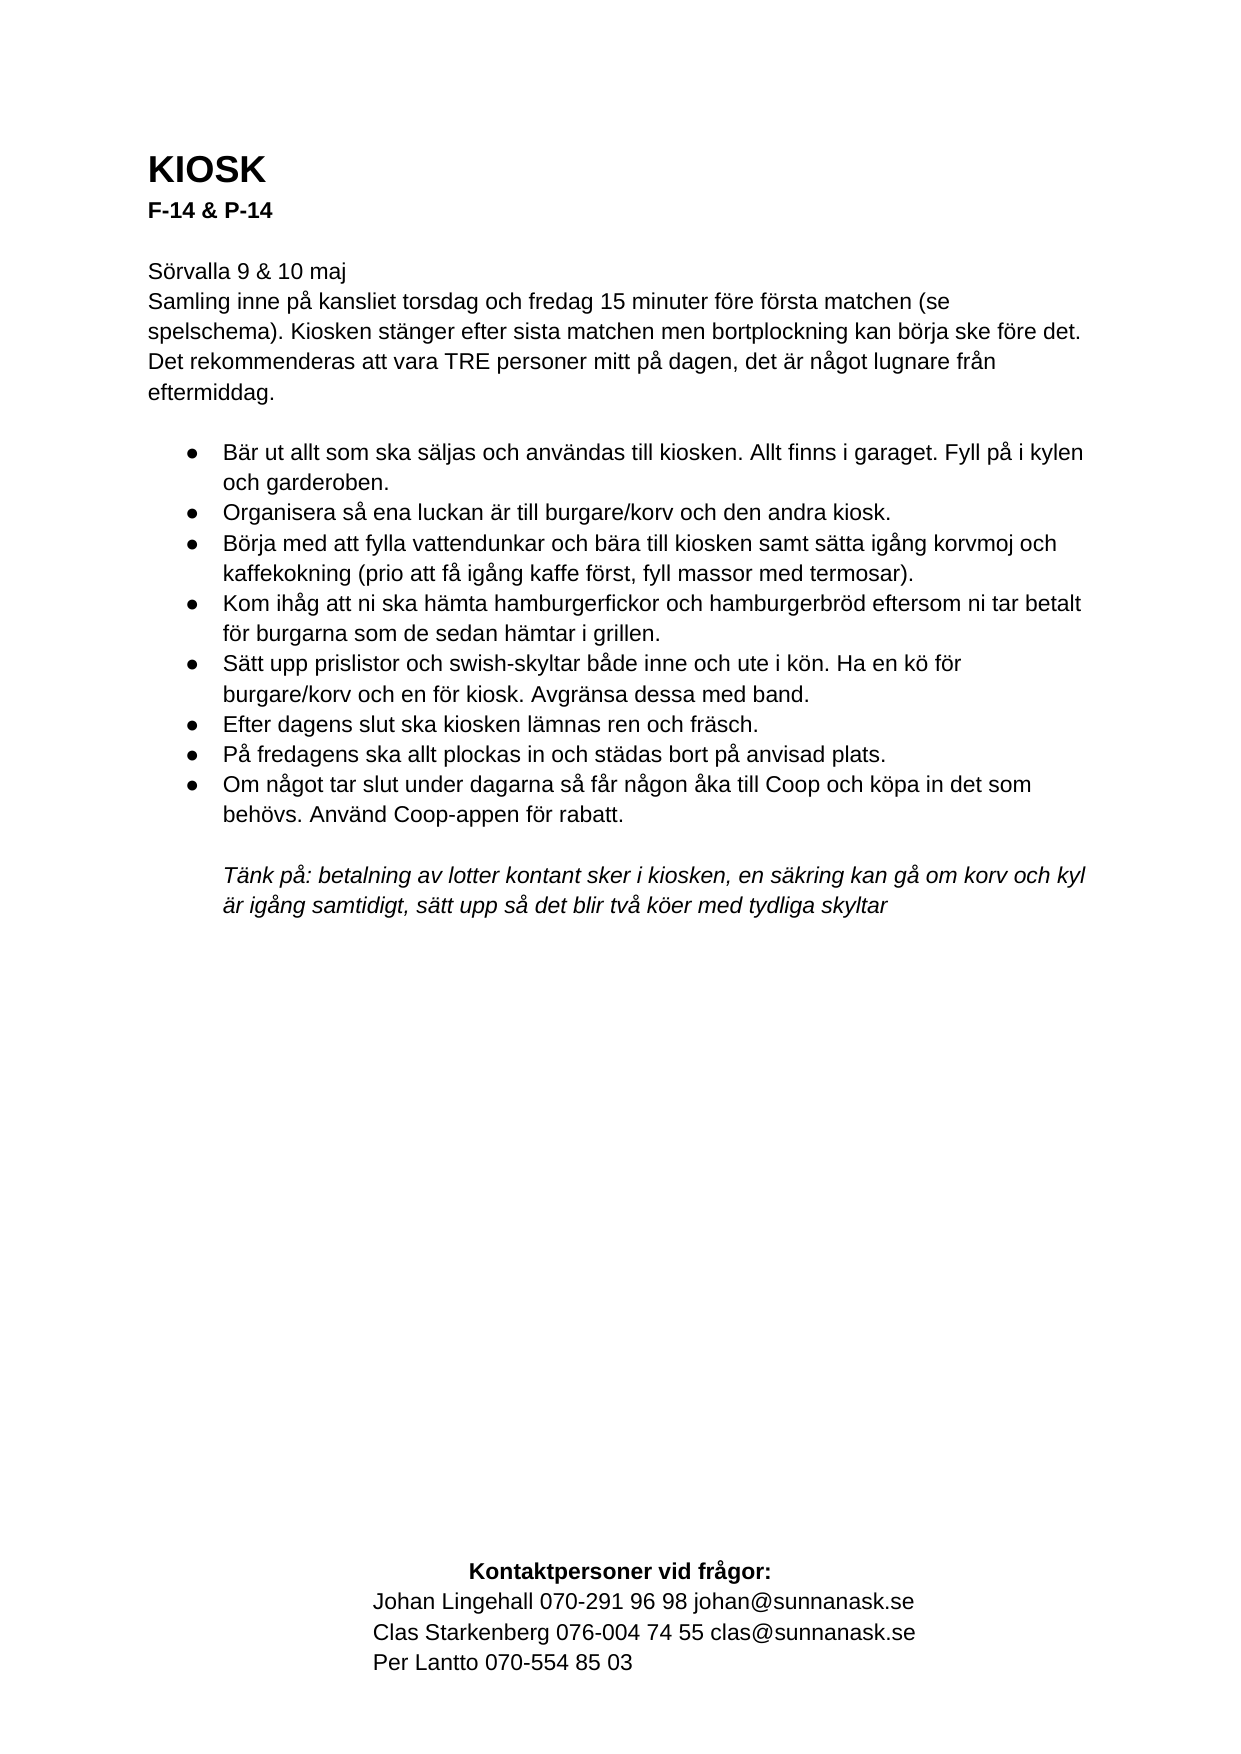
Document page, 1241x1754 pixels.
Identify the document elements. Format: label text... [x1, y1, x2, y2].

text KIOSK [148, 148, 1093, 191]
text Samling inne på kansliet torsdag och fredag 15 minuter före första matchen (se spelschema). Kiosken stänger efter sista matchen men bortplockning kan börja ske före det. [148, 288, 1093, 344]
list Bär ut allt som ska säljas och användas till kiosken. Allt finns i garaget. Fyll på i kylen och garderoben. [185, 439, 1093, 495]
list Börja med att fylla vattendunkar och bära till kiosken samt sätta igång korvmoj och kaffekokning (prio att få igång kaffe först, fyll massor med termosar). [185, 529, 1093, 586]
list Om något tar slut under dagarna så får någon åka till Coop och köpa in det som behövs. Använd Coop-appen för rabatt. [185, 771, 1093, 828]
list På fredagens ska allt plockas in och städas bort på anvisad plats. [185, 741, 1093, 767]
text Tänk på: betalning av lotter kontant sker i kiosken, en säkring kan gå om korv och kyl är igång samtidigt, sätt upp så det blir två köer med tydliga skyltar [223, 862, 1093, 918]
text F-14 & P-14 [148, 197, 1093, 223]
text Det rekommenderas att vara TRE personer mitt på dagen, det är något lugnare från eftermiddag. [148, 348, 1093, 405]
list Kom ihåg att ni ska hämta hamburgerfickor och hamburgerbröd eftersom ni tar betalt för burgarna som de sedan hämtar i grillen. [185, 590, 1093, 646]
list Sätt upp prislistor och swish-skyltar både inne och ute i kön. Ha en kö för burgare/korv och en för kiosk. Avgränsa dessa med band. [185, 650, 1093, 707]
text Sörvalla 9 & 10 maj [148, 258, 1093, 284]
list Efter dagens slut ska kiosken lämnas ren och fräsch. [185, 711, 1093, 737]
list Organisera så ena luckan är till burgare/korv och den andra kiosk. [185, 499, 1093, 526]
